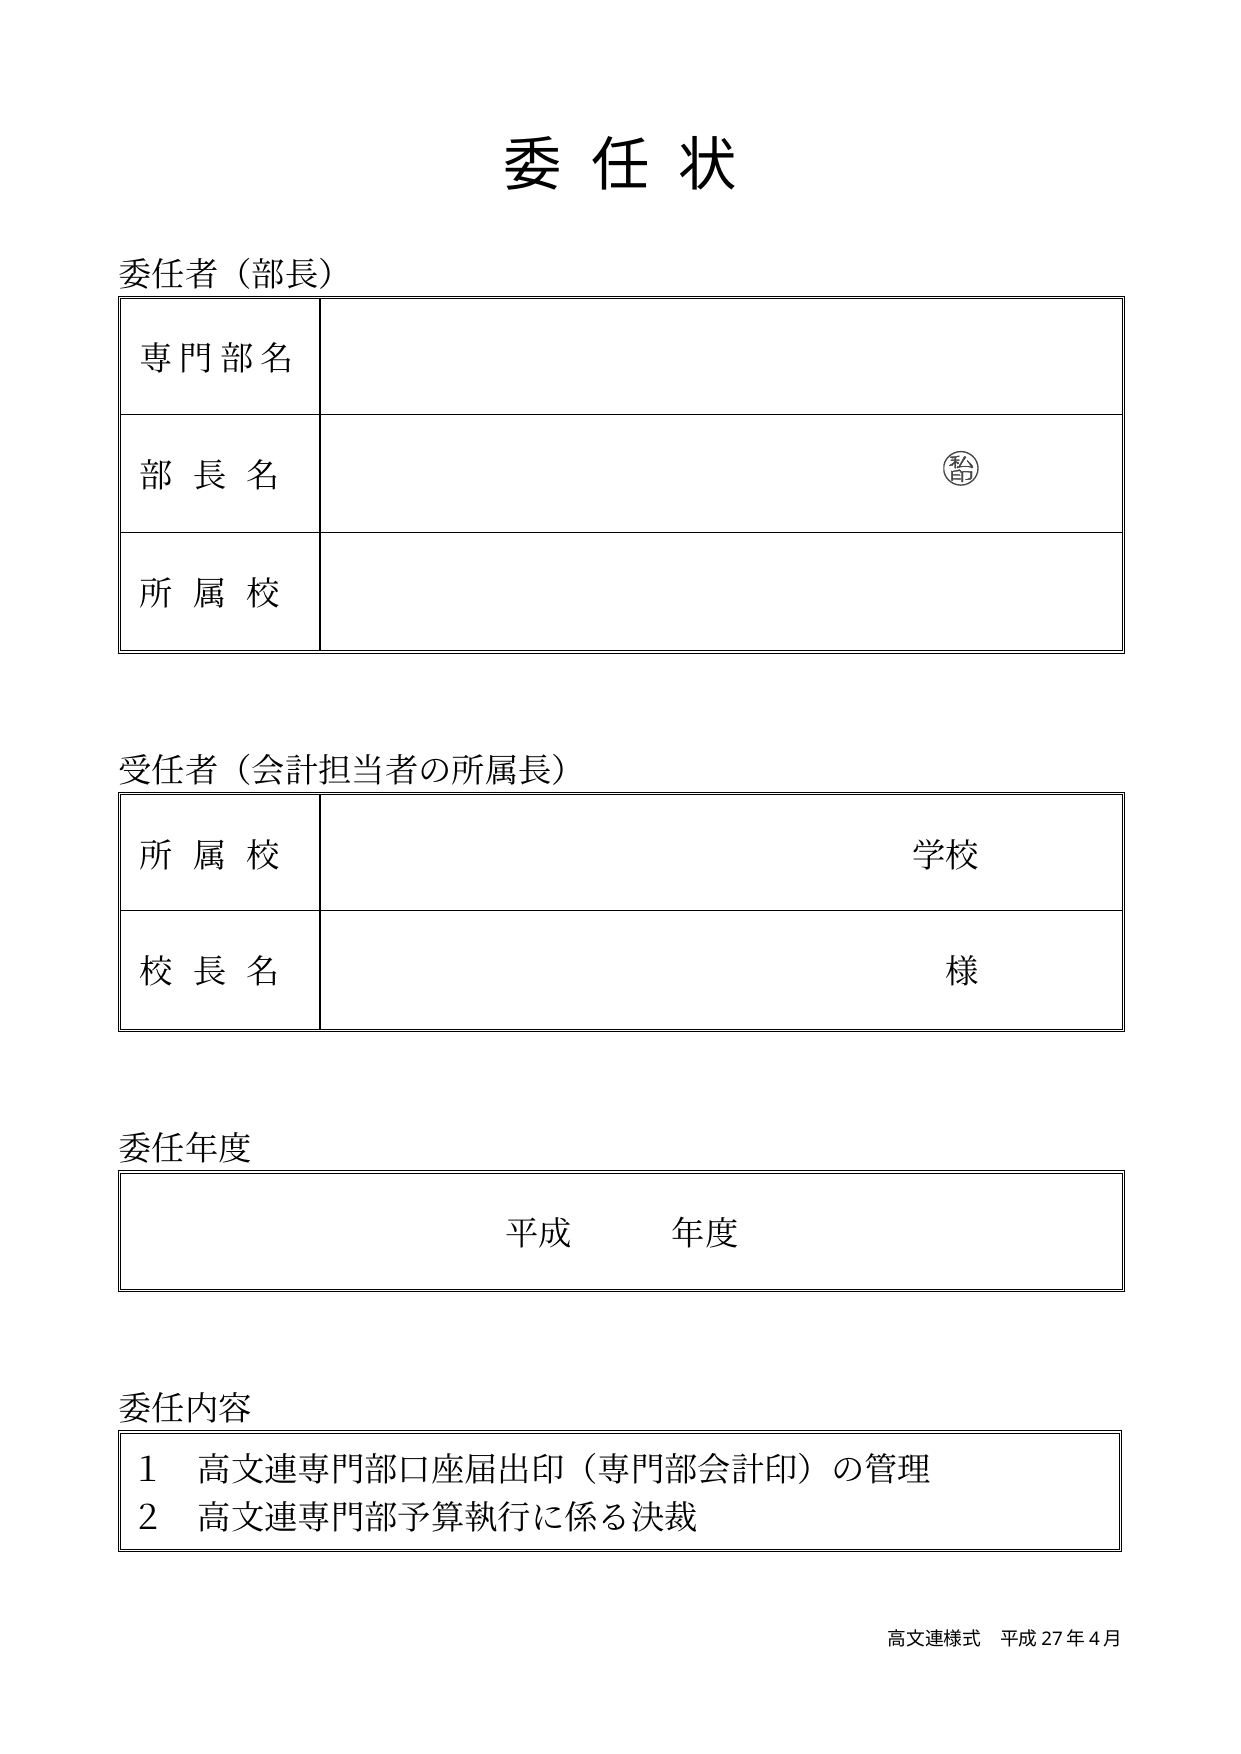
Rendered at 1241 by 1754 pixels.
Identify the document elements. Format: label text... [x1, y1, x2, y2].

table_header 学校 [321, 795, 1122, 910]
text 委任内容 [118, 1382, 1122, 1430]
text 委任者（部長） [118, 248, 1122, 296]
table_header 平成 年度 [121, 1174, 1122, 1288]
table_header 専門部名 [121, 299, 319, 414]
table_cell 部長名 [121, 415, 319, 532]
text 委任状 [118, 118, 1122, 203]
text 委任年度 [118, 1122, 1122, 1170]
table_cell 校長名 [121, 911, 319, 1028]
table_cell 所属校 [121, 533, 319, 650]
table_cell [321, 533, 1122, 650]
table_cell [321, 415, 1122, 532]
text 受任者（会計担当者の所属長） [118, 744, 1122, 792]
table_header 所属校 [121, 795, 319, 910]
table_header [321, 299, 1122, 414]
table_cell 様 [321, 911, 1122, 1028]
table_header １ 高文連専門部口座届出印（専門部会計印）の管理 ２ 高文連専門部予算執行に係る決裁 [121, 1434, 1119, 1548]
